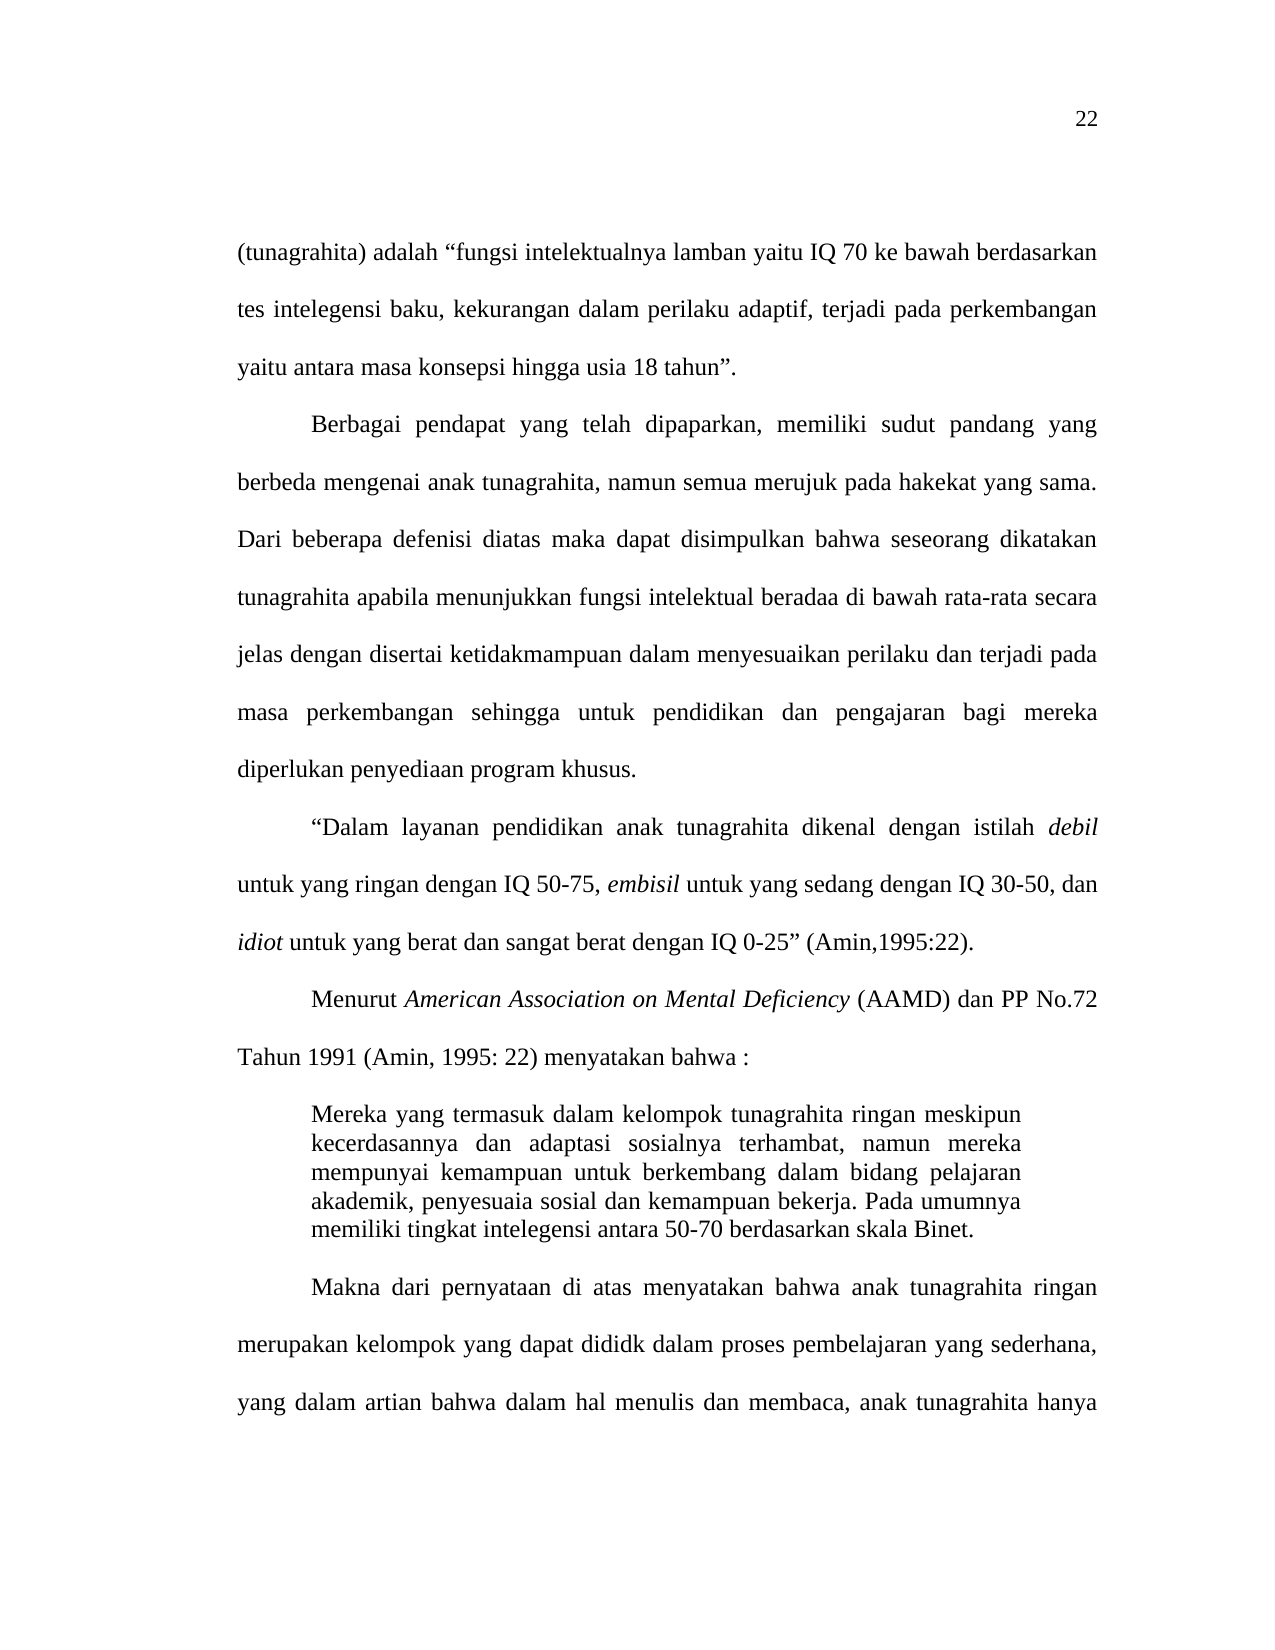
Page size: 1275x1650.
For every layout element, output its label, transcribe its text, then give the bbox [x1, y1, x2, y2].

text Mereka yang termasuk dalam kelompok tunagrahita ringan meskipun kecerdasannya dan adaptasi sosialnya terhambat, namun mereka mempunyai kemampuan untuk berkembang dalam bidang pelajaran akademik, penyesuaia sosial dan kemampuan bekerja. Pada umumnya memiliki tingkat intelegensi antara 50-70 berdasarkan skala Binet. [311, 1099, 1022, 1243]
text Berbagai pendapat yang telah dipaparkan, memiliki sudut pandang yang berbeda mengenai anak tunagrahita, namun semua merujuk pada hakekat yang sama. Dari beberapa defenisi diatas maka dapat disimpulkan bahwa seseorang dikatakan tunagrahita apabila menunjukkan fungsi intelektual beradaa di bawah rata-rata secara jelas dengan disertai ketidakmampuan dalam menyesuaikan perilaku dan terjadi pada masa perkembangan sehingga untuk pendidikan dan pengajaran bagi mereka diperlukan penyediaan program khusus. [237, 409, 1098, 783]
text “Dalam layanan pendidikan anak tunagrahita dikenal dengan istilah debil untuk yang ringan dengan IQ 50-75, embisil untuk yang sedang dengan IQ 30-50, dan idiot untuk yang berat dan sangat berat dengan IQ 0-25” (Amin,1995:22). [237, 812, 1098, 956]
text Menurut American Association on Mental Deficiency (AAMD) dan PP No.72 Tahun 1991 (Amin, 1995: 22) menyatakan bahwa : [237, 984, 1098, 1071]
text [237, 1272, 1098, 1416]
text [237, 237, 1098, 381]
